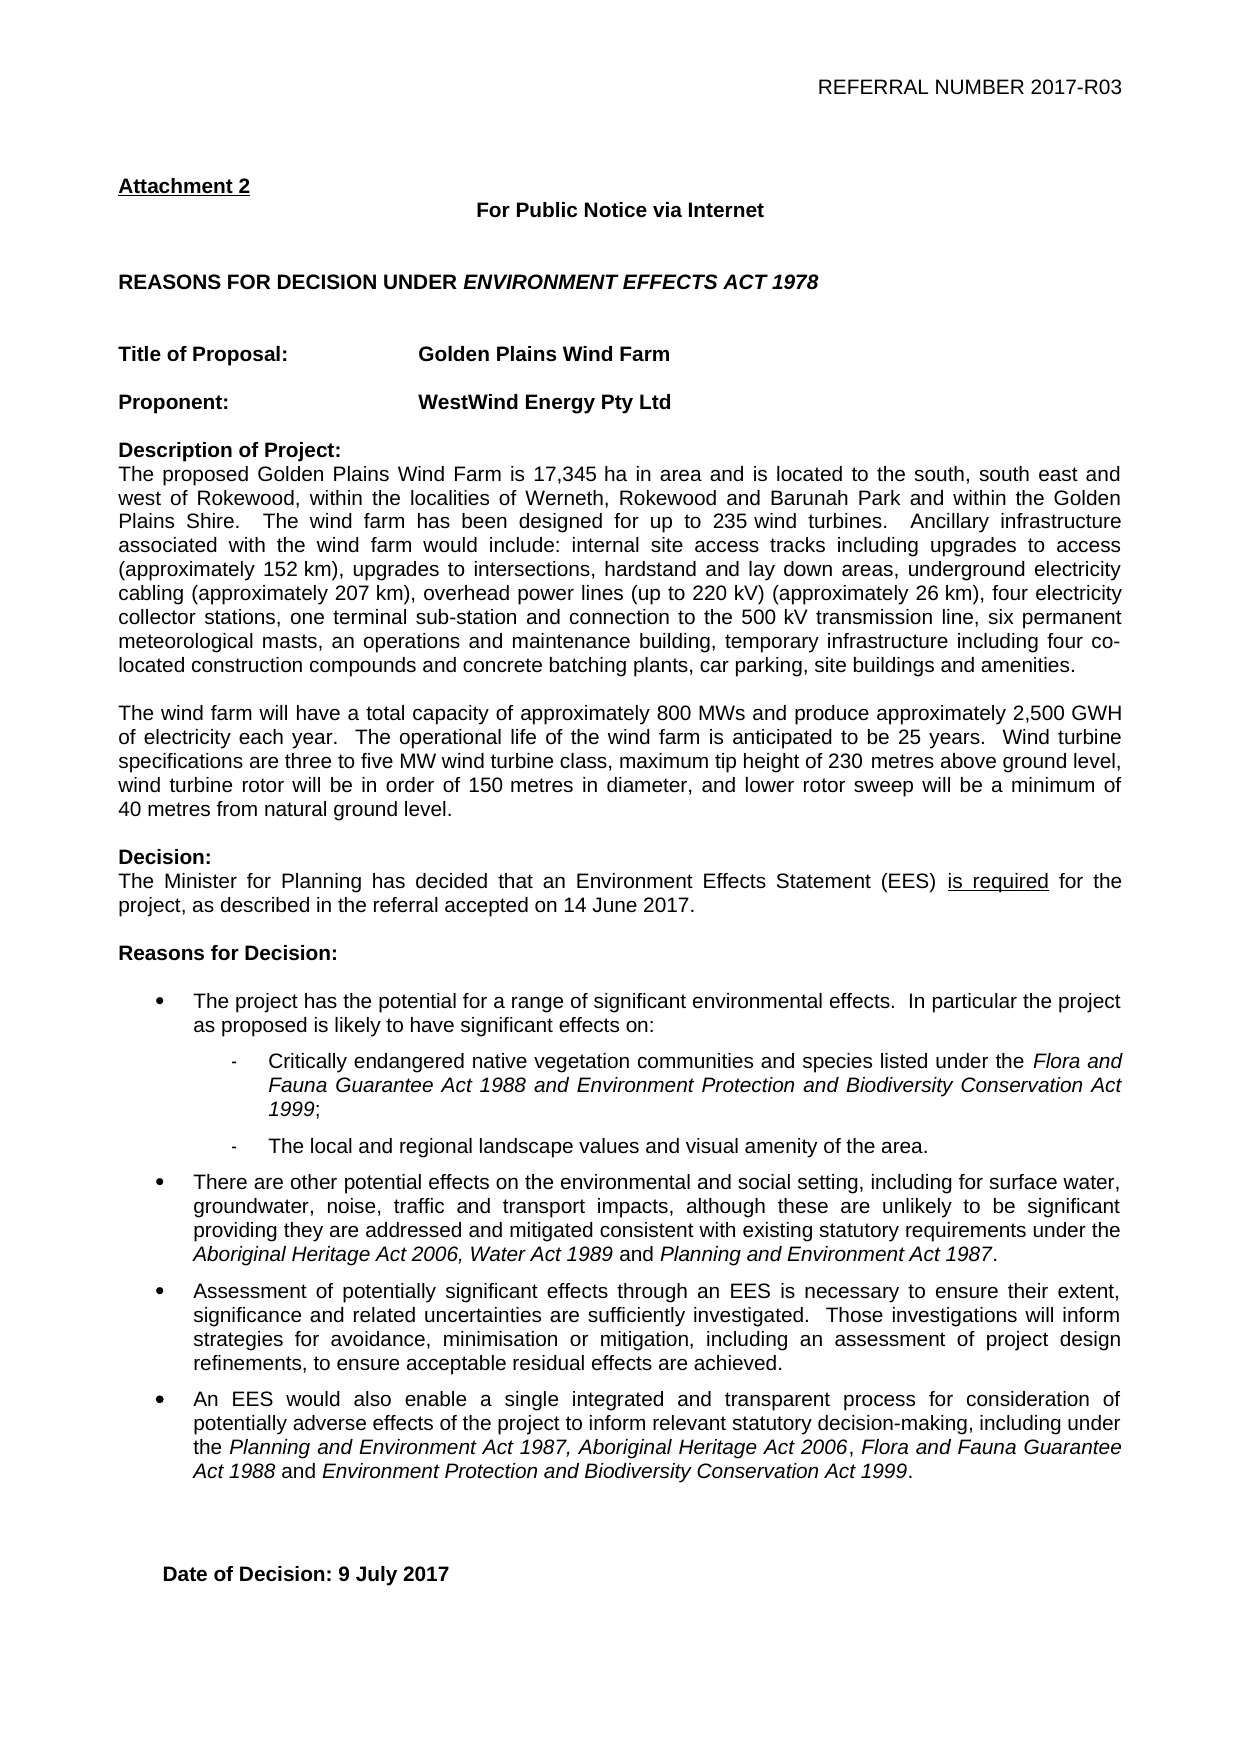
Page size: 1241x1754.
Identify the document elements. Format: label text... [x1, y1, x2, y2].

list There are other potential effects on the environmental and social setting, including for surface water, groundwater, noise, traffic and transport impacts, although these are unlikely to be significant providing they are addressed and mitigated consistent with existing statutory requirements under the Aboriginal Heritage Act 2006, Water Act 1989 and Planning and Environment Act 1987. [156, 1170, 1122, 1266]
text Reasons for Decision: [118, 941, 1122, 964]
list An EES would also enable a single integrated and transparent process for consideration of potentially adverse effects of the project to inform relevant statutory decision-making, including under the Planning and Environment Act 1987, Aboriginal Heritage Act 2006, Flora and Fauna Guarantee Act 1988 and Environment Protection and Biodiversity Conservation Act 1999. [156, 1387, 1122, 1483]
list The local and regional landscape values and visual amenity of the area. [231, 1133, 1122, 1158]
list Assessment of potentially significant effects through an EES is necessary to ensure their extent, significance and related uncertainties are sufficiently investigated. Those investigations will inform strategies for avoidance, minimisation or mitigation, including an assessment of project design refinements, to ensure acceptable residual effects are achieved. [156, 1278, 1122, 1374]
text REASONS FOR DECISION UNDER ENVIRONMENT EFFECTS ACT 1978 [118, 270, 1122, 294]
text For Public Notice via Internet [118, 198, 1122, 222]
list The project has the potential for a range of significant environmental effects. In particular the project as proposed is likely to have significant effects on: [156, 988, 1122, 1037]
text Proponent: WestWind Energy Pty Ltd [118, 389, 1122, 413]
text Date of Decision: 9 July 2017 [155, 1562, 1122, 1586]
text The wind farm will have a total capacity of approximately 800 MWs and produce approximately 2,500 GWH of electricity each year. The operational life of the wind farm is anticipated to be 25 years. Wind turbine specifications are three to five MW wind turbine class, maximum tip height of 230 metres above ground level, wind turbine rotor will be in order of 150 metres in diameter, and lower rotor sweep will be a minimum of 40 metres from natural ground level. [118, 701, 1122, 821]
text The Minister for Planning has decided that an Environment Effects Statement (EES) is required for the project, as described in the referral accepted on 14 June 2017. [118, 869, 1122, 917]
text The proposed Golden Plains Wind Farm is 17,345 ha in area and is located to the south, south east and west of Rokewood, within the localities of Werneth, Rokewood and Barunah Park and within the Golden Plains Shire. The wind farm has been designed for up to 235 wind turbines. Ancillary infrastructure associated with the wind farm would include: internal site access tracks including upgrades to access (approximately 152 km), upgrades to intersections, hardstand and lay down areas, underground electricity cabling (approximately 207 km), overhead power lines (up to 220 kV) (approximately 26 km), four electricity collector stations, one terminal sub-station and connection to the 500 kV transmission line, six permanent meteorological masts, an operations and maintenance building, temporary infrastructure including four co-located construction compounds and concrete batching plants, car parking, site buildings and amenities. [118, 461, 1122, 677]
text Title of Proposal: Golden Plains Wind Farm [118, 342, 1122, 366]
text Description of Project: [118, 437, 1122, 461]
list Critically endangered native vegetation communities and species listed under the Flora and Fauna Guarantee Act 1988 and Environment Protection and Biodiversity Conservation Act 1999; [231, 1049, 1122, 1121]
text Attachment 2 [118, 174, 1122, 198]
text Decision: [118, 845, 1122, 869]
